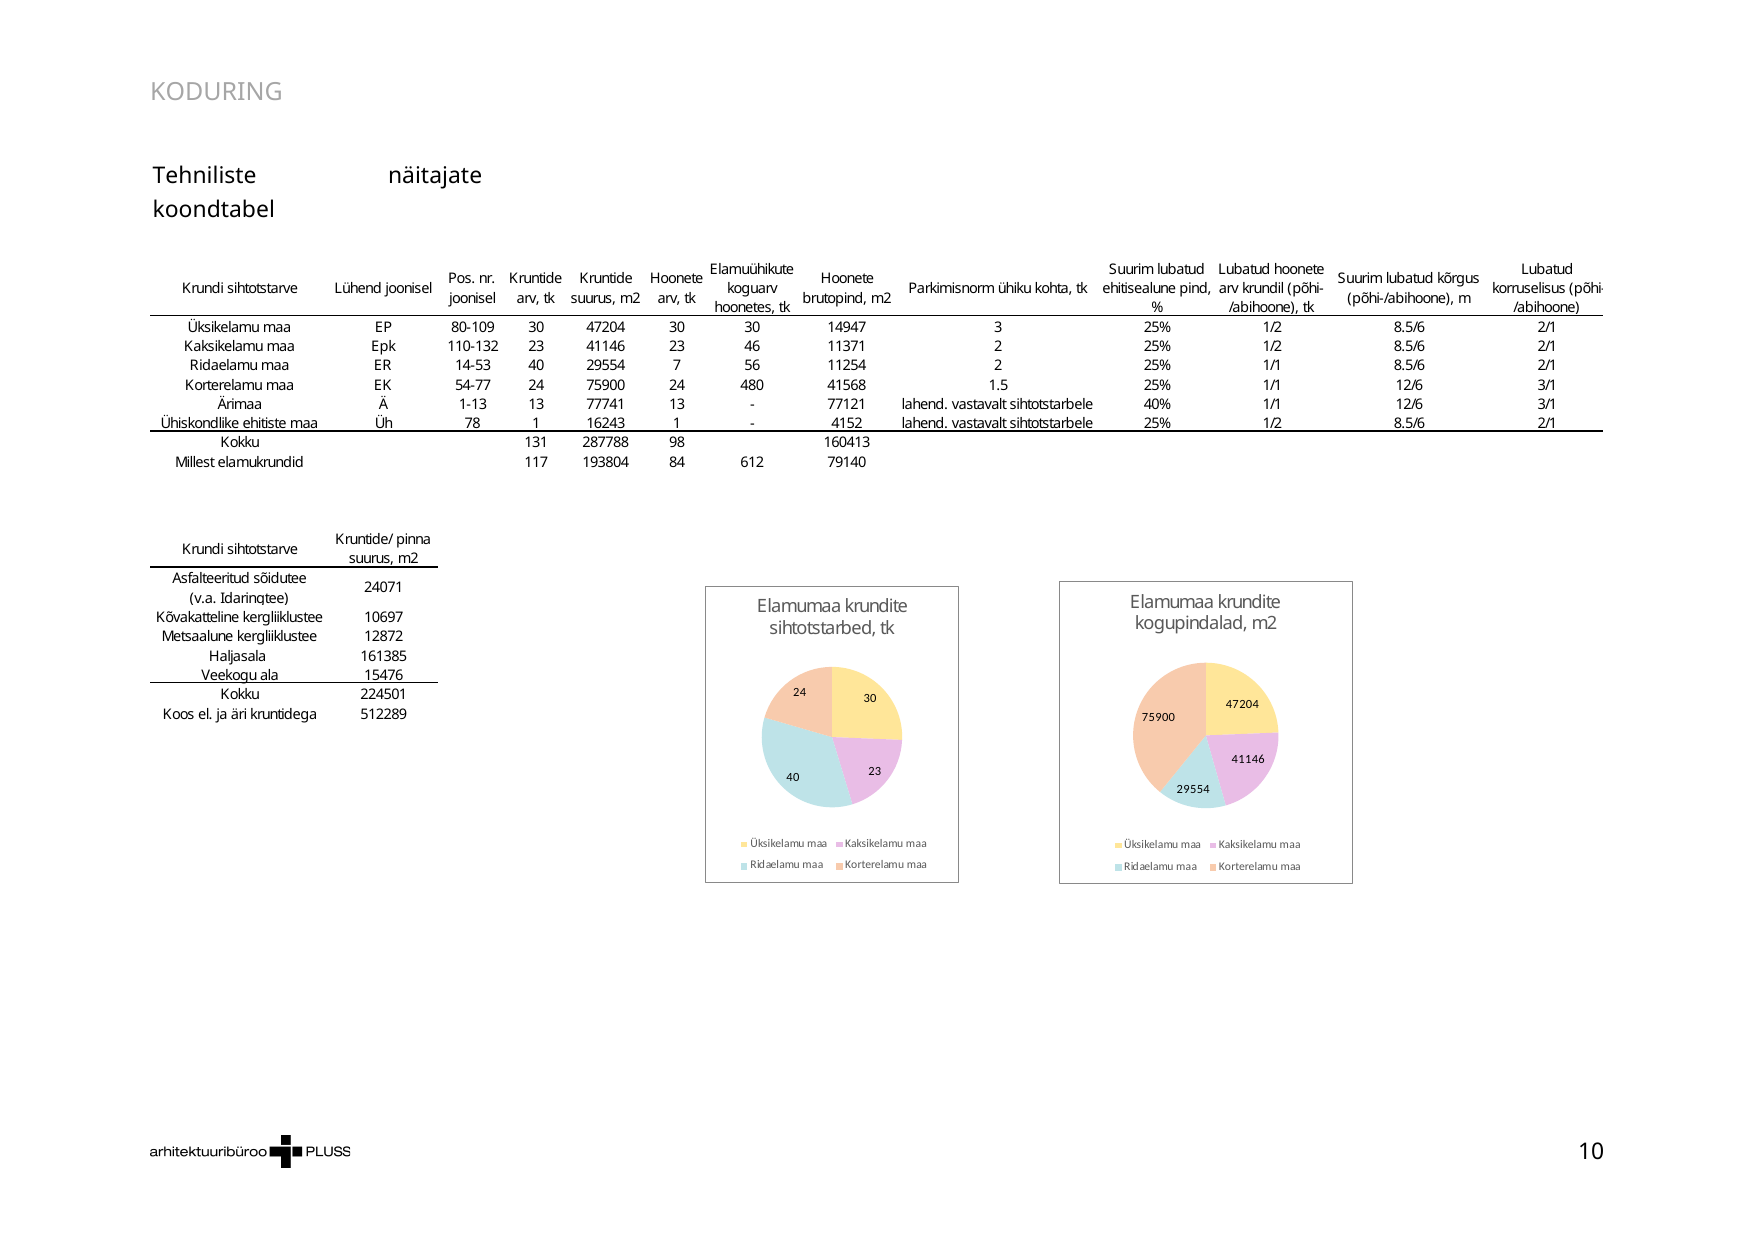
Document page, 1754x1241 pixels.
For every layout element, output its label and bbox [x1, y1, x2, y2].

picture [150, 1135, 351, 1168]
